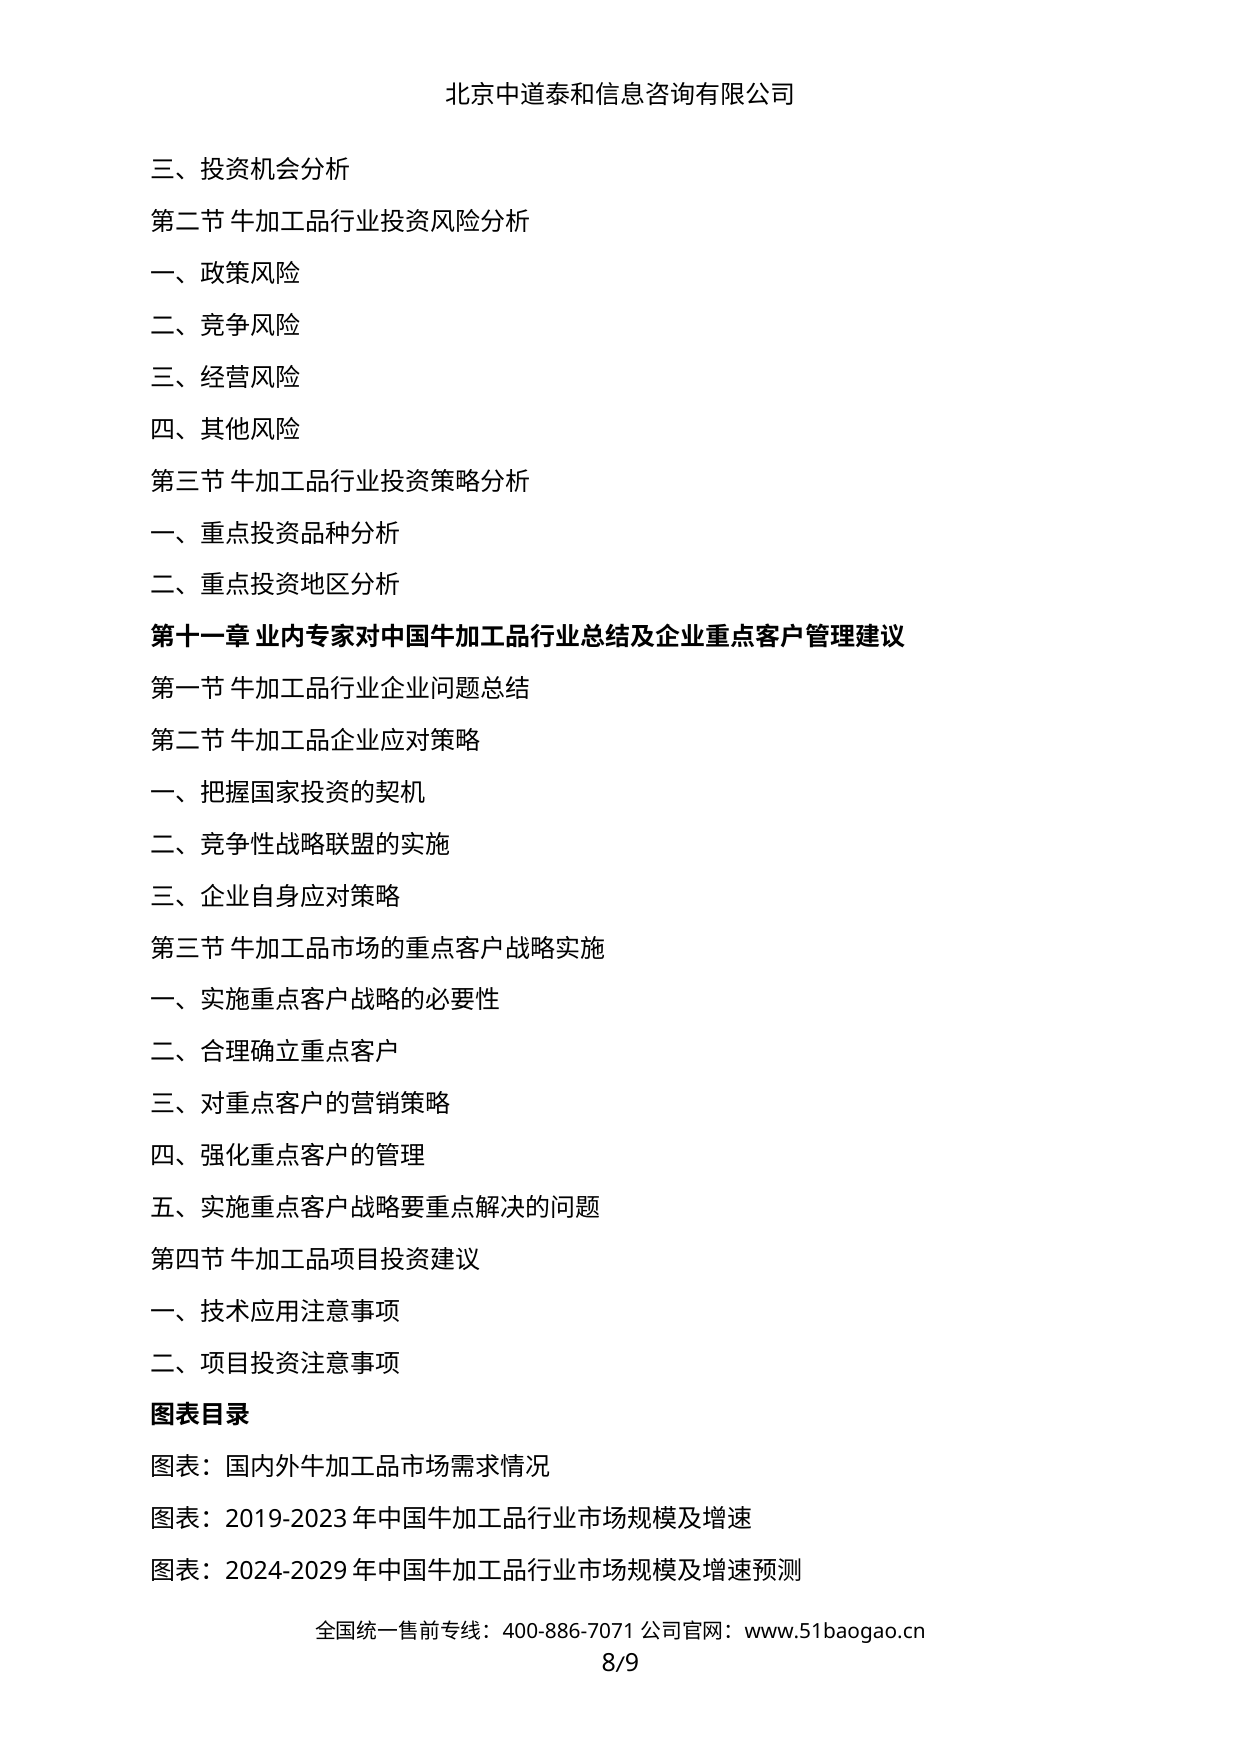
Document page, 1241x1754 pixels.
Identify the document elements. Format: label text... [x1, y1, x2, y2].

text 图表：2019-2023年中国牛加工品行业市场规模及增速 [150, 1499, 1090, 1535]
text 二、项目投资注意事项 [150, 1343, 1090, 1379]
text 第二节 牛加工品行业投资风险分析 [150, 202, 1090, 238]
text 二、合理确立重点客户 [150, 1032, 1090, 1068]
text 一、技术应用注意事项 [150, 1291, 1090, 1327]
text 二、竞争风险 [150, 306, 1090, 342]
text 三、企业自身应对策略 [150, 876, 1090, 912]
text 图表目录 [150, 1395, 1090, 1431]
text 四、其他风险 [150, 409, 1090, 446]
text 第一节 牛加工品行业企业问题总结 [150, 669, 1090, 705]
text 一、重点投资品种分析 [150, 513, 1090, 549]
text 第二节 牛加工品企业应对策略 [150, 721, 1090, 757]
text 第十一章 业内专家对中国牛加工品行业总结及企业重点客户管理建议 [150, 617, 1090, 653]
text 第三节 牛加工品市场的重点客户战略实施 [150, 928, 1090, 964]
text 第三节 牛加工品行业投资策略分析 [150, 461, 1090, 497]
text 三、对重点客户的营销策略 [150, 1084, 1090, 1120]
text 三、经营风险 [150, 357, 1090, 394]
text 二、重点投资地区分析 [150, 565, 1090, 601]
text 四、强化重点客户的管理 [150, 1136, 1090, 1172]
text 图表：国内外牛加工品市场需求情况 [150, 1447, 1090, 1483]
text 五、实施重点客户战略要重点解决的问题 [150, 1187, 1090, 1224]
text 三、投资机会分析 [150, 150, 1090, 186]
text 一、政策风险 [150, 254, 1090, 290]
text 一、把握国家投资的契机 [150, 772, 1090, 809]
text 第四节 牛加工品项目投资建议 [150, 1239, 1090, 1276]
text 一、实施重点客户战略的必要性 [150, 980, 1090, 1016]
text 图表：2024-2029年中国牛加工品行业市场规模及增速预测 [150, 1551, 1090, 1587]
text 二、竞争性战略联盟的实施 [150, 824, 1090, 861]
